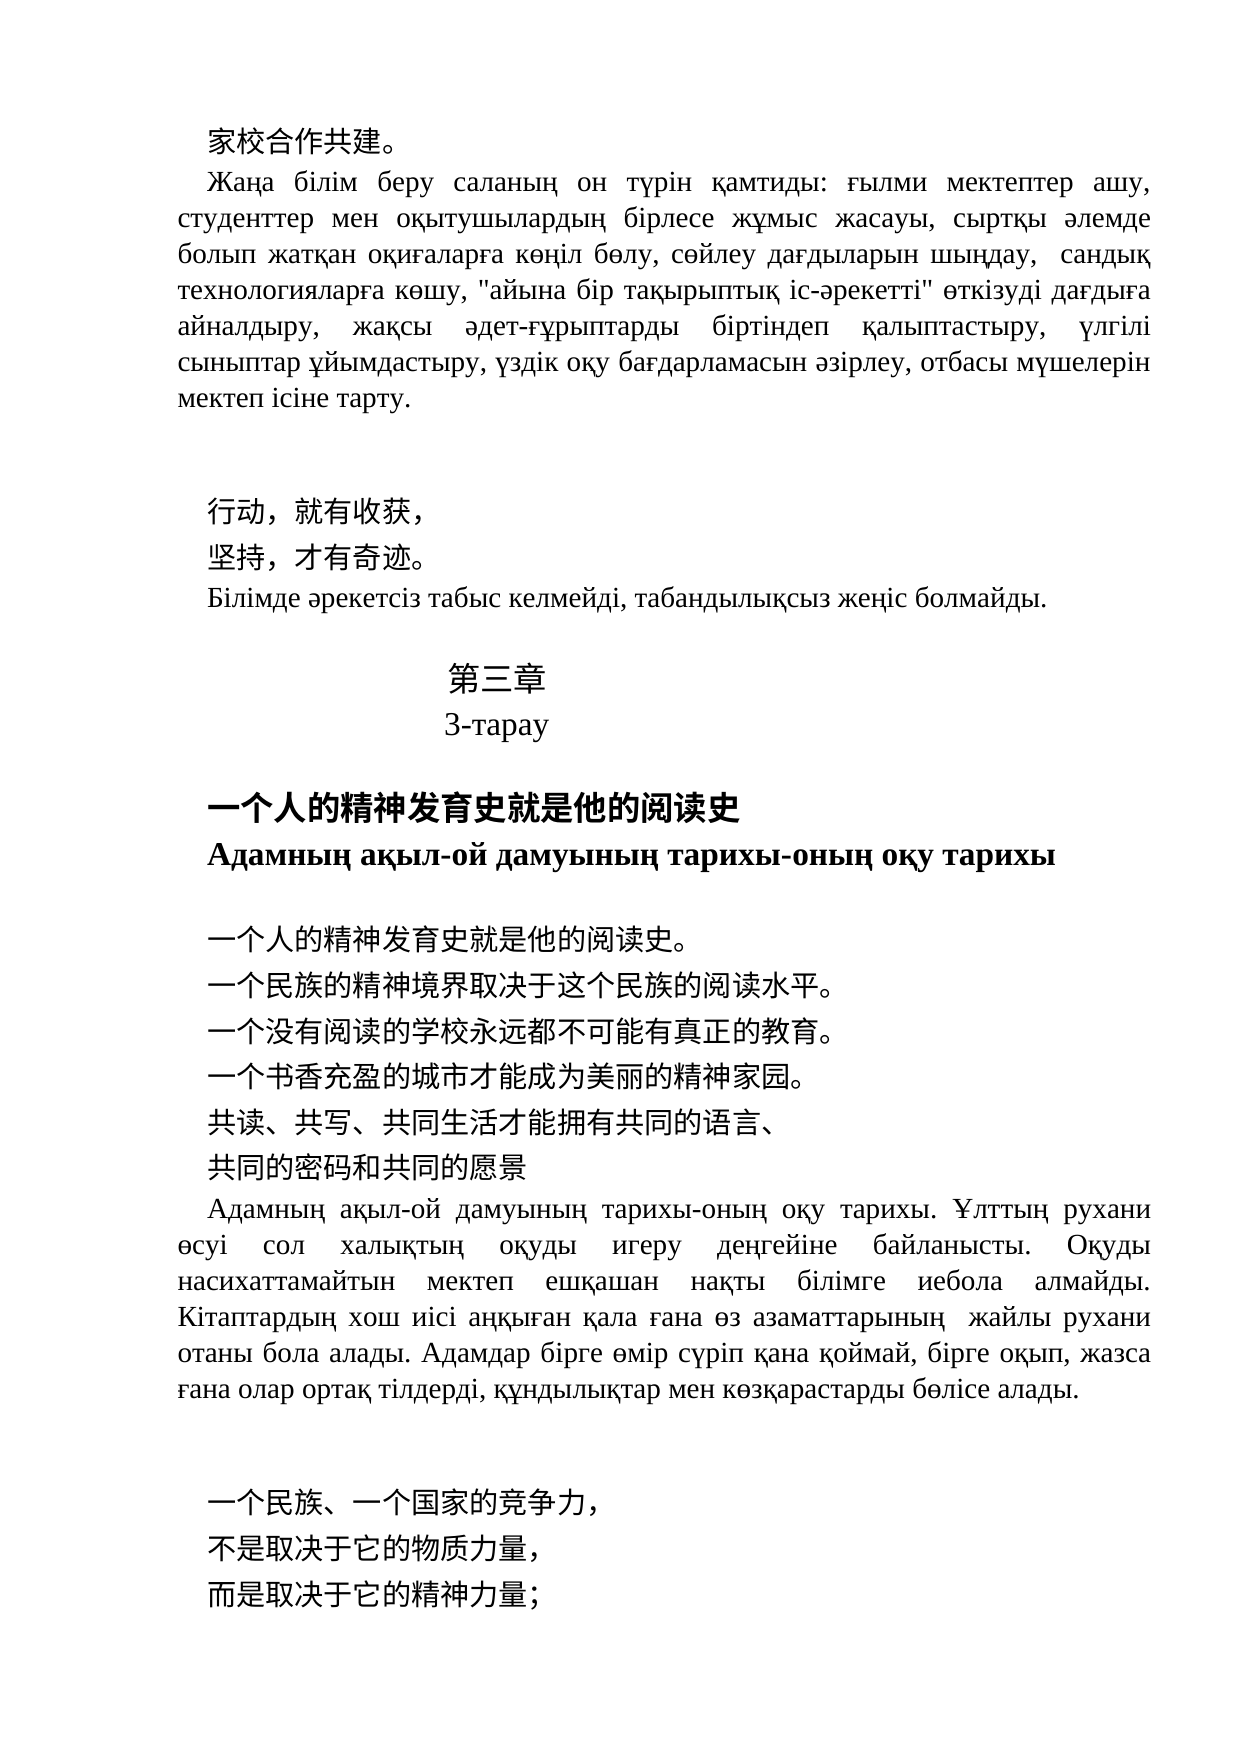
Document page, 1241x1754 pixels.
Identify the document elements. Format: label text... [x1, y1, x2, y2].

text 一个人的精神发育史就是他的阅读史 [177, 782, 1152, 830]
text Адамның ақыл-ой дамуының тарихы-оның оқу тарихы. Ұлттың рухани өсуі сол халықтың оқуды игеру деңгейіне байланысты. Оқуды насихаттамайтын мектеп ешқашан нақты білімге иебола алмайды. Кітаптардың хош иісі аңқыған қала ғана өз азаматтарының жайлы рухани отаны бола алады. Адамдар бірге өмір сүріп қана қоймай, бірге оқып, жазса ғана олар ортақ тілдерді, құндылықтар мен көзқарастарды бөлісе алады. [177, 1191, 1152, 1405]
text 不是取决于它的物质力量， [177, 1526, 1152, 1568]
text 一个没有阅读的学校永远都不可能有真正的教育。 [177, 1008, 1152, 1051]
text 而是取决于它的精神力量； [177, 1571, 1152, 1613]
text 共同的密码和共同的愿景 [177, 1145, 1152, 1187]
text 第三章 [177, 653, 1152, 701]
text Адамның ақыл-ой дамуының тарихы-оның оқу тарихы [177, 834, 1152, 873]
text 一个民族、一个国家的竞争力， [177, 1480, 1152, 1522]
text Жаңа білім беру саланың он түрін қамтиды: ғылми мектептер ашу, студенттер мен оқытушылардың бірлесе жұмыс жасауы, сыртқы әлемде болып жатқан оқиғаларға көңіл бөлу, сөйлеу дағдыларын шыңдау, сандық технологияларға көшу, "айына бір тақырыптық іс-әрекетті" өткізуді дағдыға айналдыру, жақсы әдет-ғұрыптарды біртіндеп қалыптастыру, үлгілі сыныптар ұйымдастыру, үздік оқу бағдарламасын әзірлеу, отбасы мүшелерін мектеп ісіне тарту. [177, 164, 1152, 414]
text 行动，就有收获， [177, 489, 1152, 531]
text 共读、共写、共同生活才能拥有共同的语言、 [177, 1099, 1152, 1142]
text 一个人的精神发育史就是他的阅读史。 [177, 917, 1152, 959]
text 3-тарау [177, 705, 1152, 743]
text Білімде әрекетсіз табыс келмейді, табандылықсыз жеңіс болмайды. [177, 580, 1152, 614]
text 家校合作共建。 [177, 118, 1152, 160]
text 一个民族的精神境界取决于这个民族的阅读水平。 [177, 963, 1152, 1005]
text 一个书香充盈的城市才能成为美丽的精神家园。 [177, 1054, 1152, 1096]
text 坚持，才有奇迹。 [177, 535, 1152, 577]
